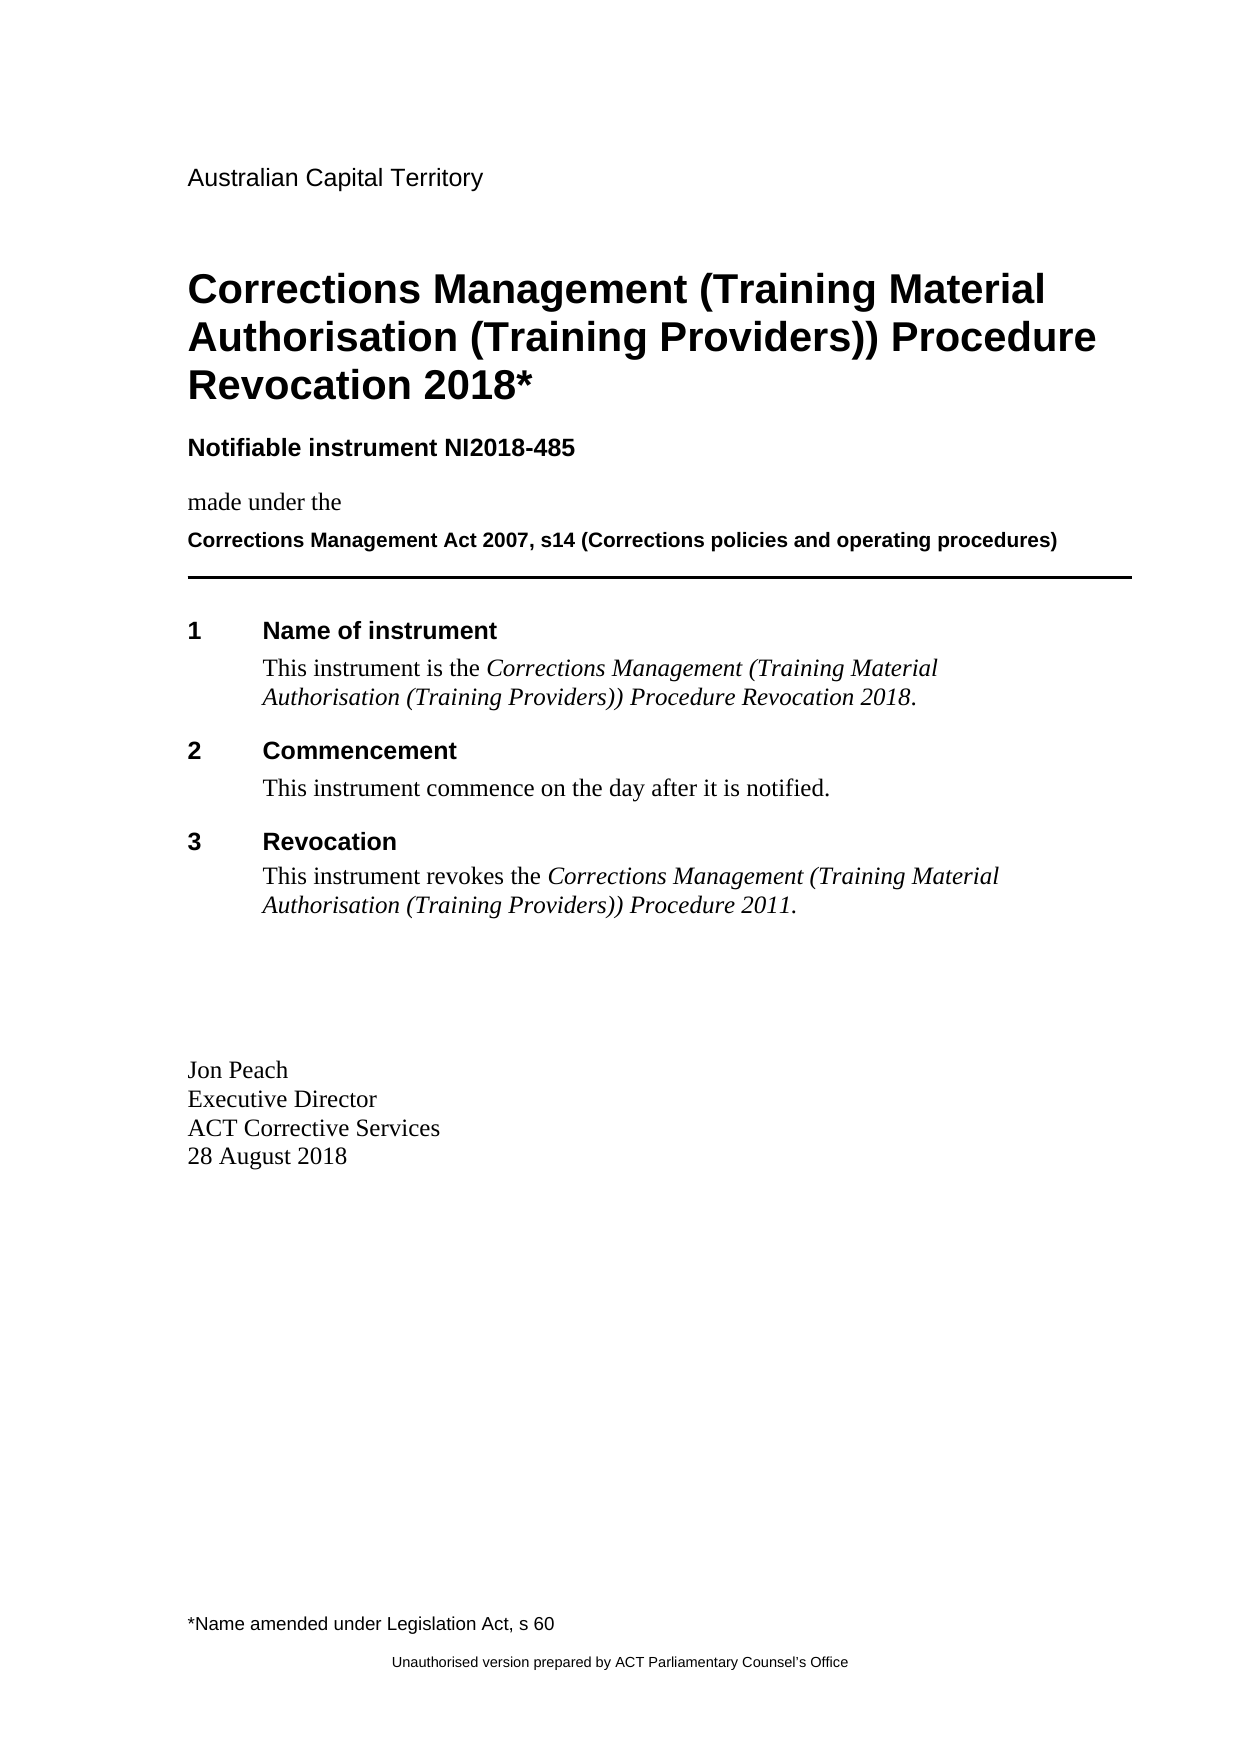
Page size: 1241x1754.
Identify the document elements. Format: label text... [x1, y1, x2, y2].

text 2 Commencement [187, 736, 1053, 764]
text 28 August 2018 [187, 1141, 1053, 1170]
text This instrument is the Corrections Management (Training Material Authorisation (Training Providers)) Procedure Revocation 2018. [262, 653, 1053, 711]
text 1 Name of instrument [187, 616, 1053, 645]
text made under the [187, 487, 1132, 515]
text Corrections Management (Training Material Authorisation (Training Providers)) Procedure Revocation 2018* [187, 264, 1132, 408]
text ACT Corrective Services [187, 1113, 1053, 1141]
text Jon Peach [187, 1055, 1053, 1084]
text This instrument commence on the day after it is notified. [262, 773, 1053, 801]
text This instrument revokes the Corrections Management (Training Material Authorisation (Training Providers)) Procedure 2011. [262, 861, 1053, 919]
text Executive Director [187, 1084, 1053, 1113]
text Australian Capital Territory [187, 162, 1053, 191]
text 3 Revocation [187, 826, 1053, 855]
text Corrections Management Act 2007, s14 (Corrections policies and operating procedures) [187, 528, 1132, 552]
text Notifiable instrument NI2018-485 [187, 433, 1053, 462]
